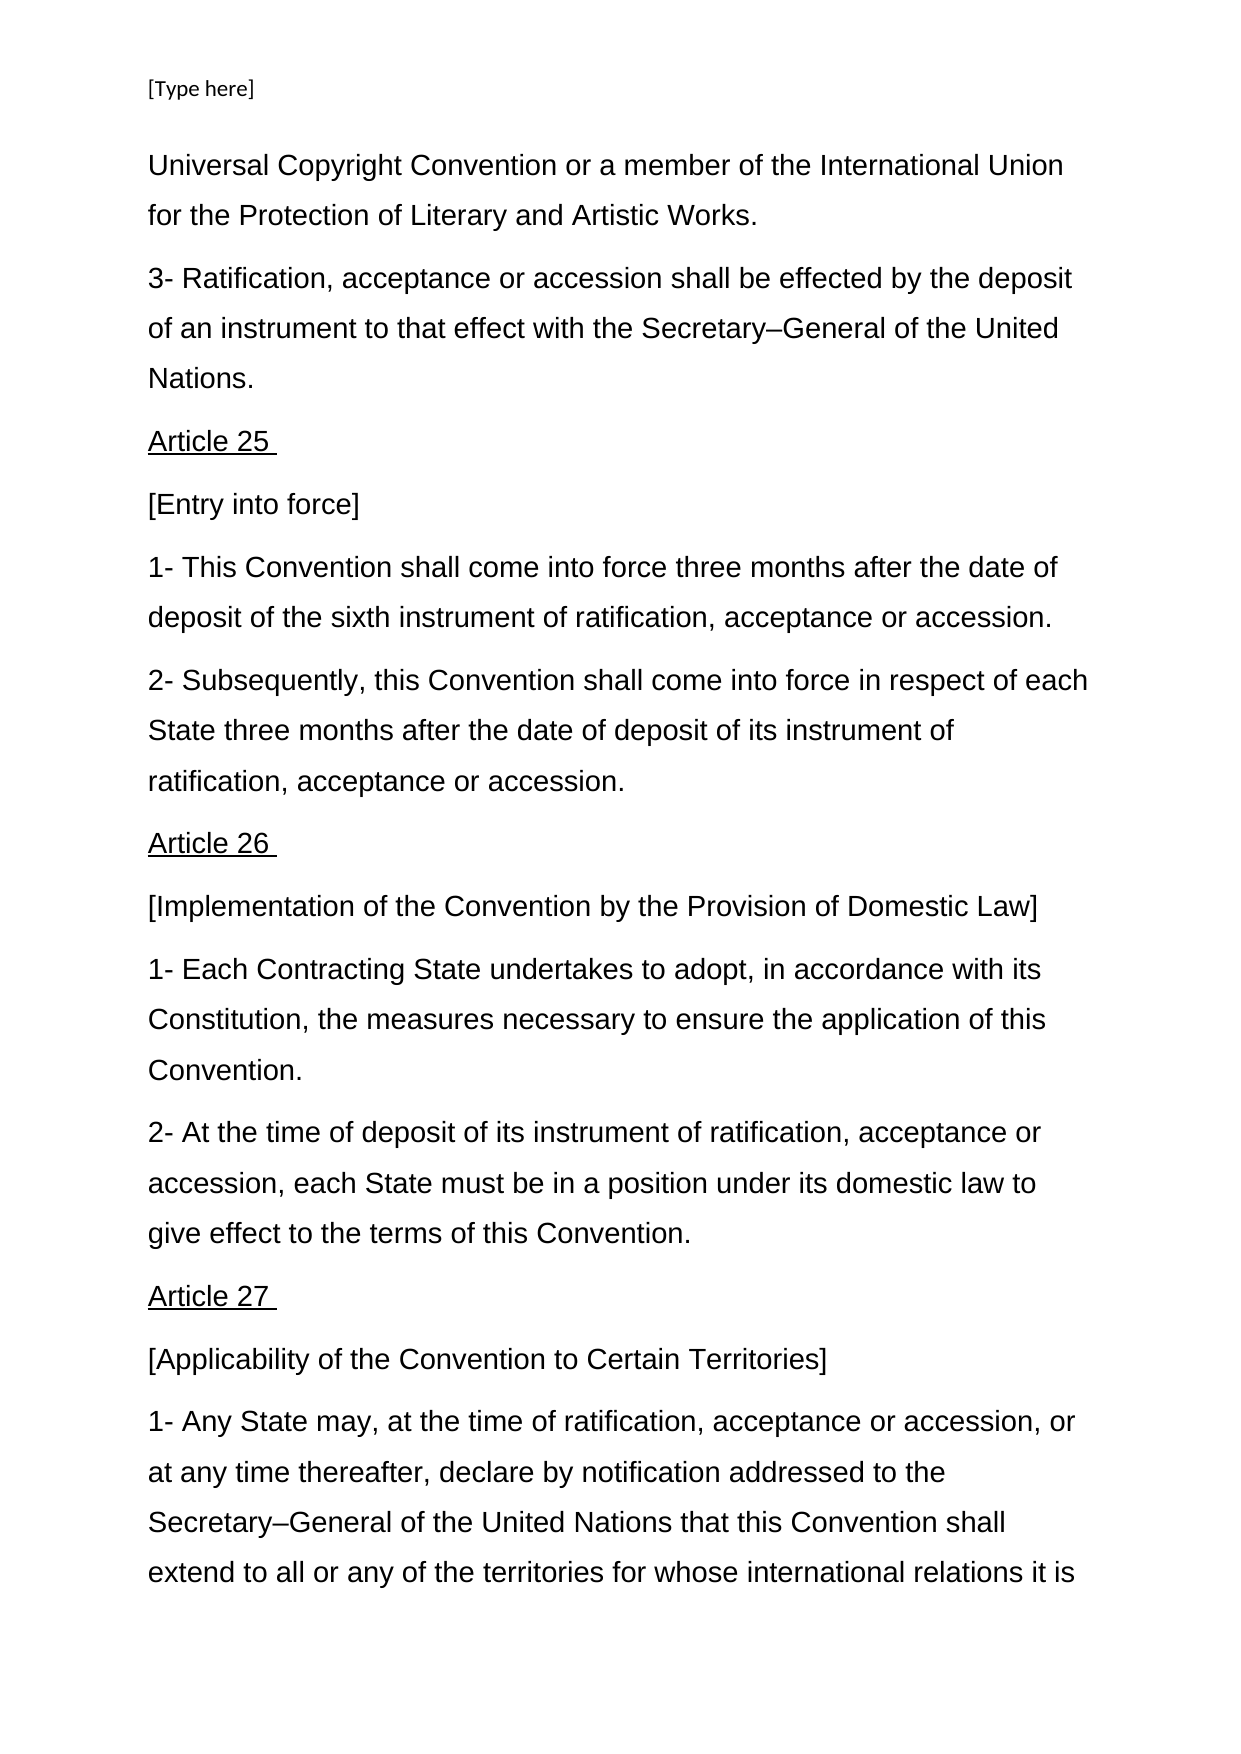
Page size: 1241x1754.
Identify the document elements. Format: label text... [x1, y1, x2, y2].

text [Entry into force] [148, 487, 1093, 521]
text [148, 148, 1093, 231]
text 2- Subsequently, this Convention shall come into force in respect of each State three months after the date of deposit of its instrument of ratification, acceptance or accession. [148, 663, 1093, 797]
text 1- This Convention shall come into force three months after the date of deposit of the sixth instrument of ratification, acceptance or accession. [148, 550, 1093, 634]
text 3- Ratification, acceptance or accession shall be effected by the deposit of an instrument to that effect with the Secretary–General of the United Nations. [148, 261, 1093, 395]
text 1- Each Contracting State undertakes to adopt, in accordance with its Constitution, the measures necessary to ensure the application of this Convention. [148, 952, 1093, 1086]
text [148, 1404, 1093, 1589]
text Article 25 [148, 424, 1093, 458]
text [Applicability of the Convention to Certain Territories] [148, 1342, 1093, 1375]
text Article 27 [148, 1279, 1093, 1312]
text 2- At the time of deposit of its instrument of ratification, acceptance or accession, each State must be in a position under its domestic law to give effect to the terms of this Convention. [148, 1115, 1093, 1249]
text Article 26 [148, 826, 1093, 860]
text [Implementation of the Convention by the Provision of Domestic Law] [148, 889, 1093, 923]
